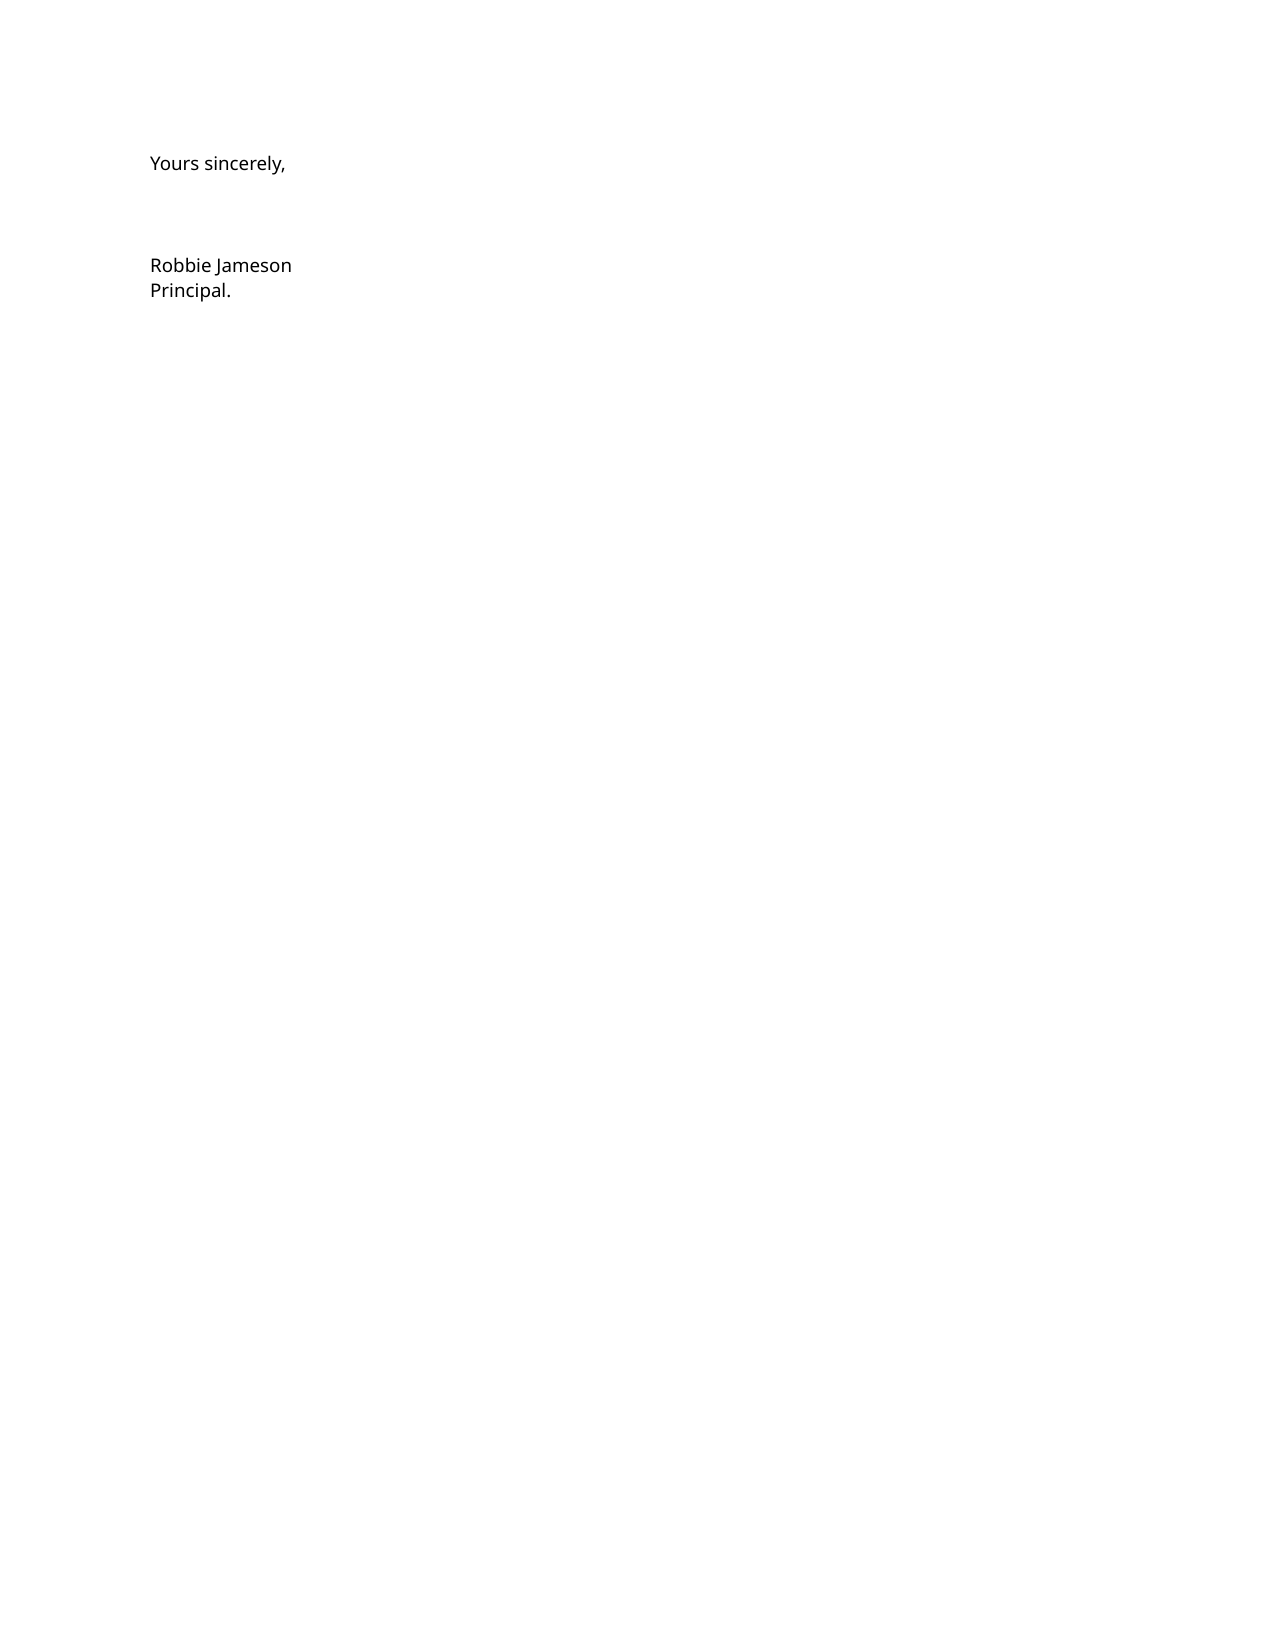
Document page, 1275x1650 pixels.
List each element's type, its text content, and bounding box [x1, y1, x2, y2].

text Principal. [150, 278, 1125, 303]
text Robbie Jameson [150, 252, 1125, 278]
text Yours sincerely, [150, 150, 1125, 176]
